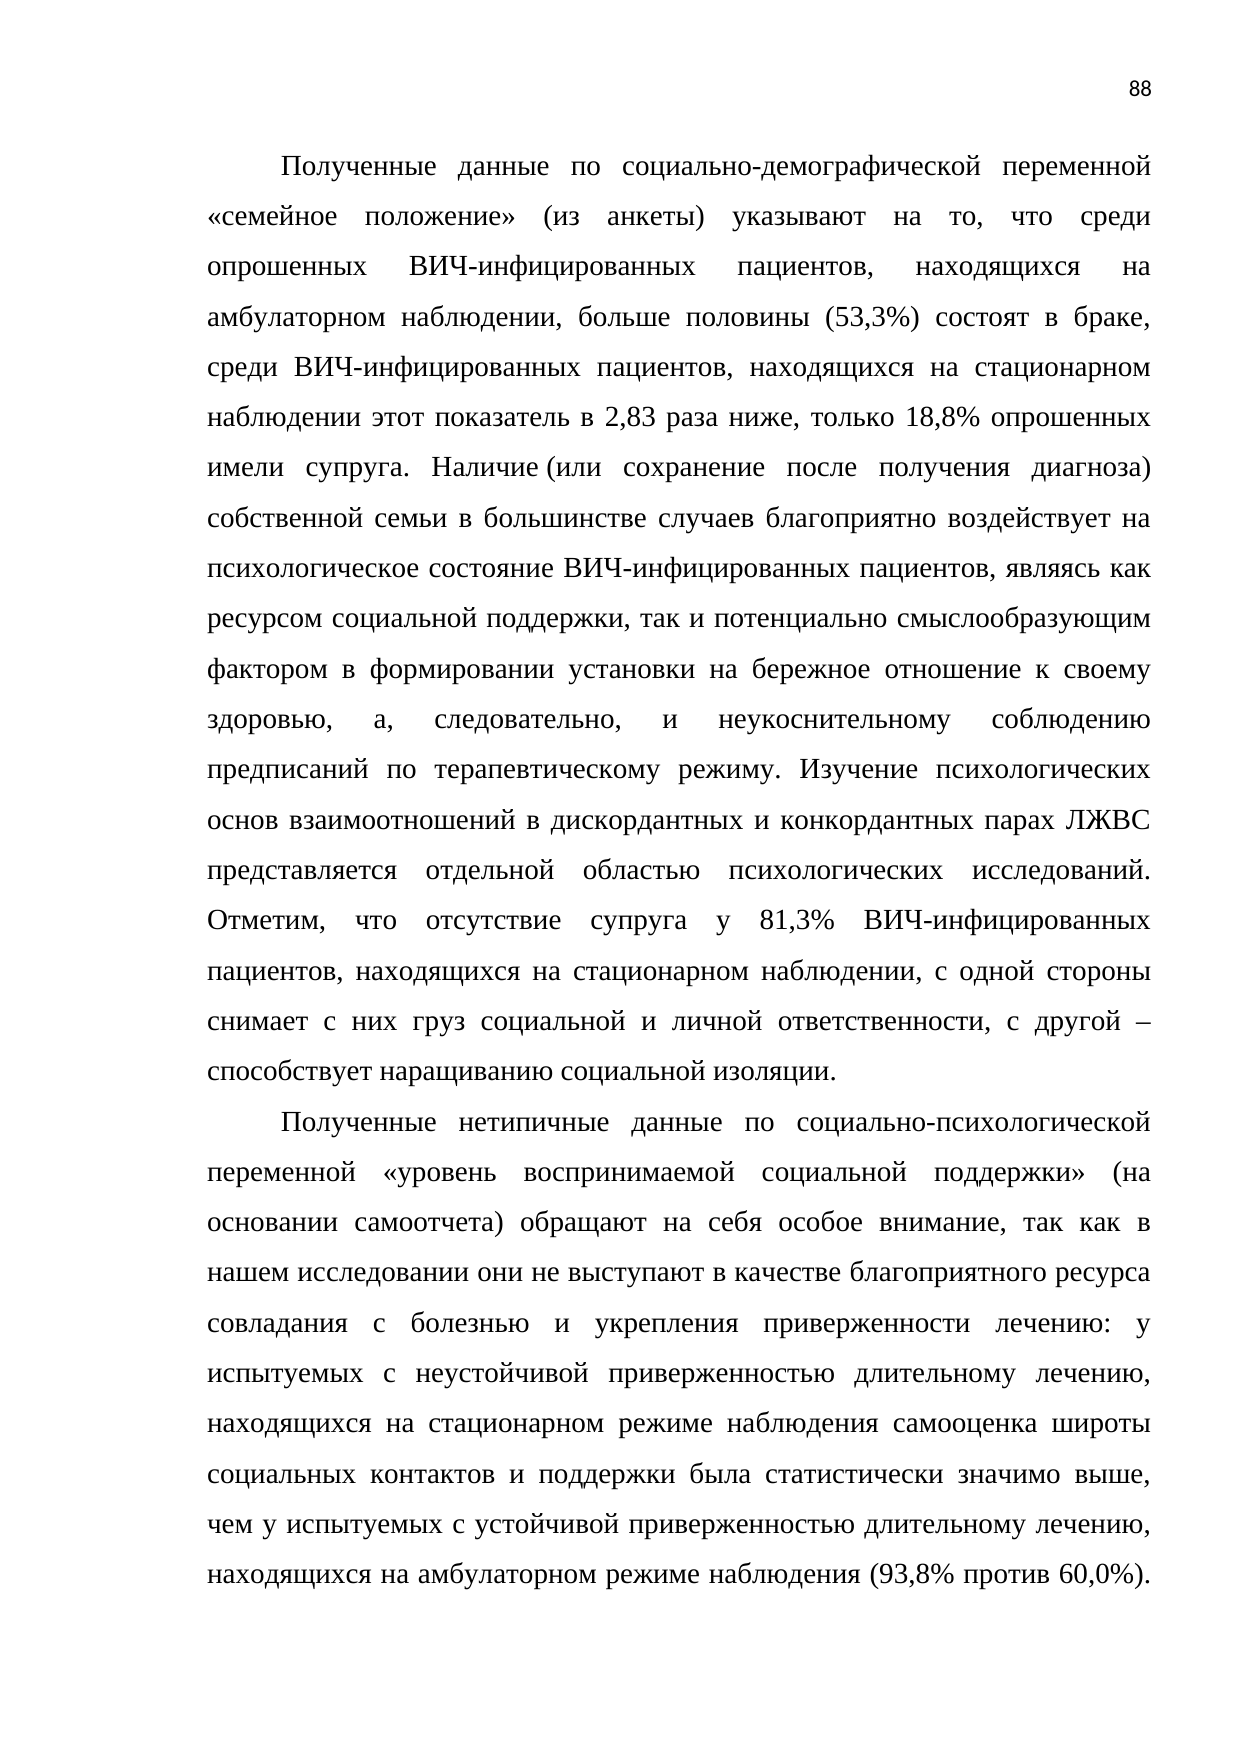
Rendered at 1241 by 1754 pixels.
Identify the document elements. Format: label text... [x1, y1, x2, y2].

text Полученные данные по социально-демографической переменной «семейное положение» (из анкеты) указывают на то, что среди опрошенных ВИЧ-инфицированных пациентов, находящихся на амбулаторном наблюдении, больше половины (53,3%) состоят в браке, среди ВИЧ-инфицированных пациентов, находящихся на стационарном наблюдении этот показатель в 2,83 раза ниже, только 18,8% опрошенных имели супруга. Наличие (или сохранение после получения диагноза) собственной семьи в большинстве случаев благоприятно воздействует на психологическое состояние ВИЧ-инфицированных пациентов, являясь как ресурсом социальной поддержки, так и потенциально смыслообразующим фактором в формировании установки на бережное отношение к своему здоровью, а, следовательно, и неукоснительному соблюдению предписаний по терапевтическому режиму. Изучение психологических основ взаимоотношений в дискордантных и конкордантных парах ЛЖВС представляется отдельной областью психологических исследований. Отметим, что отсутствие супруга у 81,3% ВИЧ-инфицированных пациентов, находящихся на стационарном наблюдении, с одной стороны снимает с них груз социальной и личной ответственности, с другой – способствует наращиванию социальной изоляции. [207, 148, 1152, 1087]
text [207, 1104, 1152, 1590]
